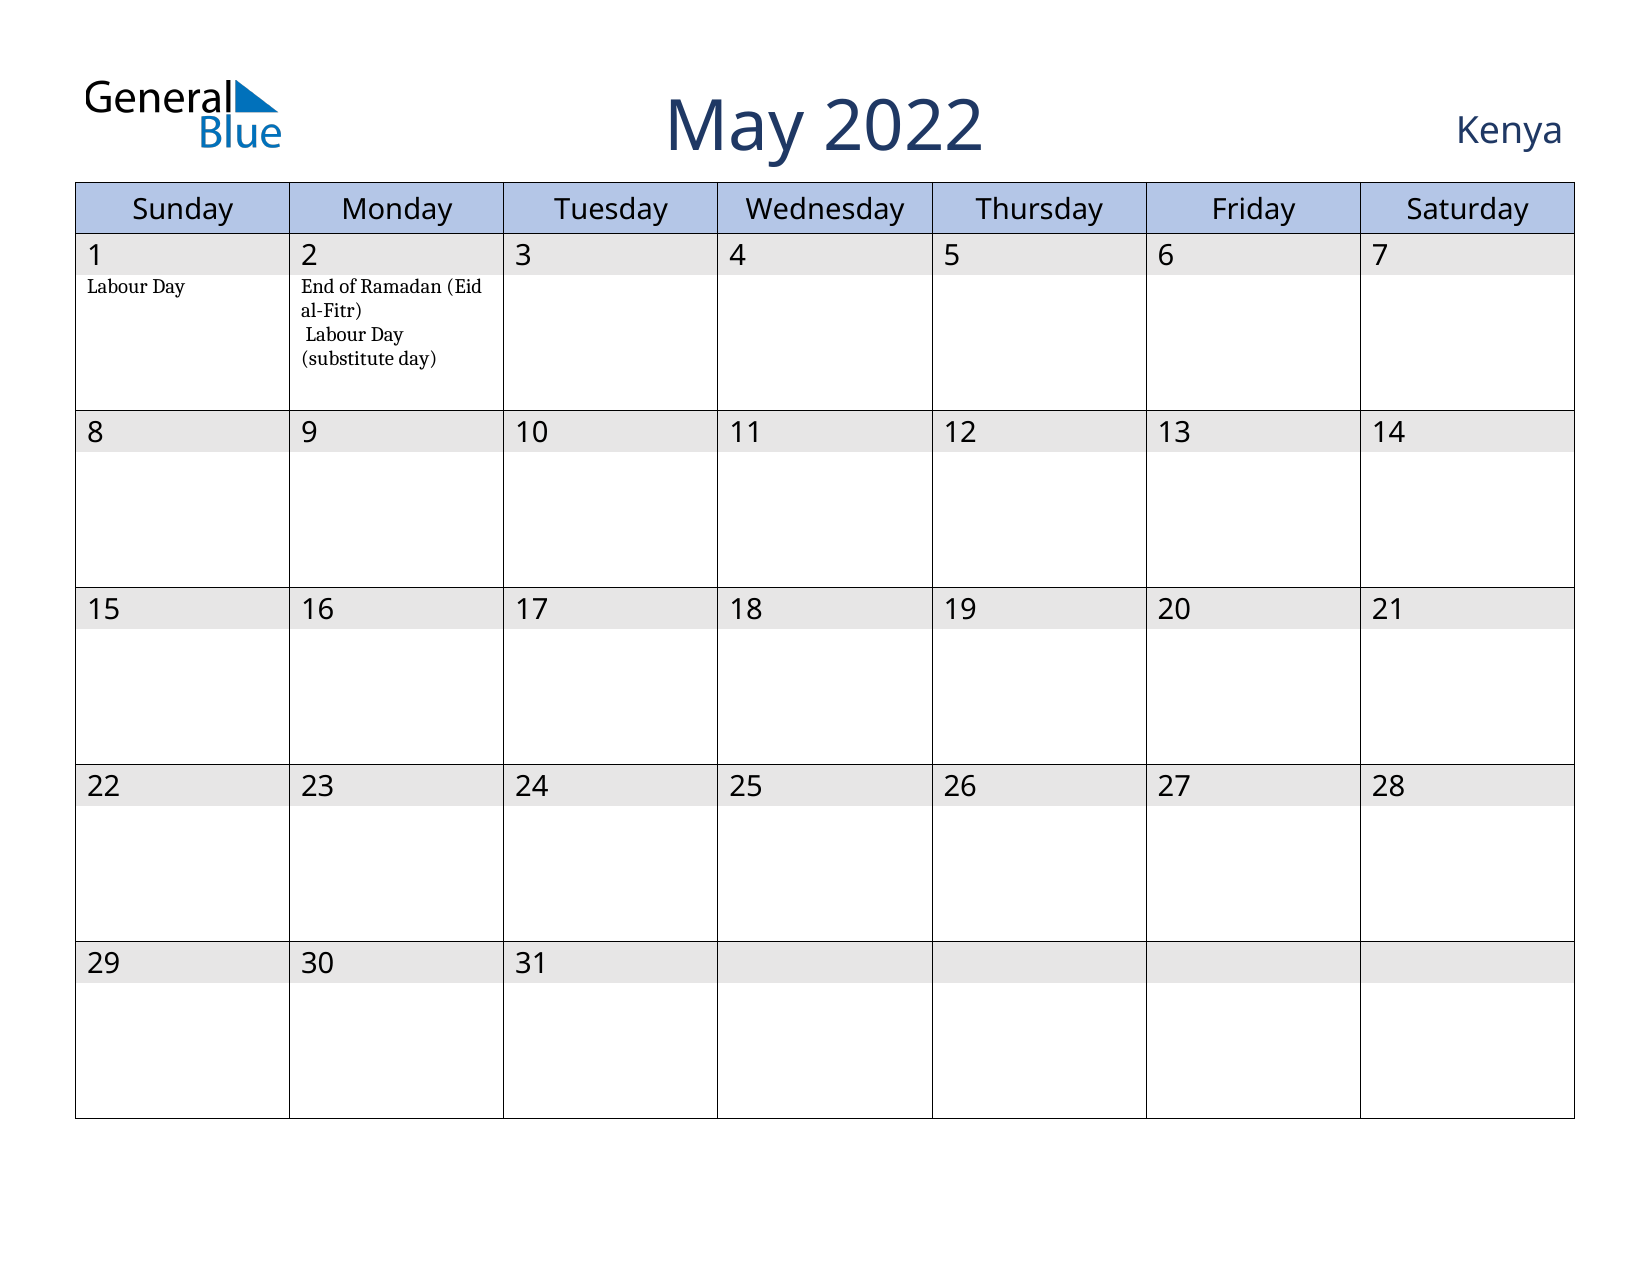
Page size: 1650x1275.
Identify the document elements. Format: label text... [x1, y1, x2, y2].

table_cell 12 [933, 411, 1146, 452]
table_cell Labour Day [76, 275, 289, 410]
table_cell 1 [76, 234, 289, 275]
table_cell 3 [504, 234, 717, 275]
table_cell 30 [290, 942, 503, 983]
table_cell 25 [718, 765, 932, 806]
table_header Kenya [1146, 75, 1574, 182]
table_cell 9 [290, 411, 503, 452]
table_cell [1147, 629, 1360, 764]
table_cell 14 [1361, 411, 1574, 452]
table_cell 20 [1147, 588, 1360, 629]
table_cell [76, 806, 289, 941]
table_cell [718, 629, 932, 764]
table_cell [290, 629, 503, 764]
table_cell 6 [1147, 234, 1360, 275]
table_cell [1147, 942, 1360, 983]
table_cell [1361, 629, 1574, 764]
table_cell [933, 452, 1146, 587]
table_cell Tuesday [504, 183, 717, 233]
table_cell 2 [290, 234, 503, 275]
table_cell [718, 942, 932, 983]
table_cell Friday [1147, 183, 1360, 233]
table_cell 21 [1361, 588, 1574, 629]
table_cell [1147, 806, 1360, 941]
picture [86, 80, 281, 148]
table_cell [504, 275, 717, 410]
table_cell 31 [504, 942, 717, 983]
table_cell [504, 629, 717, 764]
table_cell 24 [504, 765, 717, 806]
table_cell [504, 452, 717, 587]
table_cell Thursday [933, 183, 1146, 233]
table_cell [933, 806, 1146, 941]
table_cell 7 [1361, 234, 1574, 275]
table_cell 17 [504, 588, 717, 629]
table_cell Wednesday [718, 183, 932, 233]
table_cell [933, 629, 1146, 764]
table_cell [76, 452, 289, 587]
table_cell [290, 806, 503, 941]
table_cell [1361, 806, 1574, 941]
table_cell Sunday [76, 183, 289, 233]
table_header [76, 75, 503, 182]
table_cell [718, 275, 932, 410]
table_cell [1147, 275, 1360, 410]
table_cell 8 [76, 411, 289, 452]
table_cell [933, 983, 1146, 1118]
table_cell [1361, 983, 1574, 1118]
table_cell [504, 806, 717, 941]
table_cell [290, 452, 503, 587]
table_cell 19 [933, 588, 1146, 629]
table_cell 10 [504, 411, 717, 452]
table_cell [718, 983, 932, 1118]
table_cell [1361, 452, 1574, 587]
table_cell [1361, 275, 1574, 410]
table_cell [76, 983, 289, 1118]
table_cell [290, 983, 503, 1118]
table_cell 13 [1147, 411, 1360, 452]
table_cell 5 [933, 234, 1146, 275]
table_cell Saturday [1361, 183, 1574, 233]
table_header May 2022 [504, 75, 1146, 182]
table_cell 15 [76, 588, 289, 629]
table_cell 28 [1361, 765, 1574, 806]
table_cell 23 [290, 765, 503, 806]
table_cell 16 [290, 588, 503, 629]
table_cell 11 [718, 411, 932, 452]
table_cell [718, 452, 932, 587]
table_cell 22 [76, 765, 289, 806]
table_cell 27 [1147, 765, 1360, 806]
table_cell [718, 806, 932, 941]
table_cell 18 [718, 588, 932, 629]
table_cell 29 [76, 942, 289, 983]
table_cell [1361, 942, 1574, 983]
table_cell [933, 942, 1146, 983]
table_cell 26 [933, 765, 1146, 806]
table_cell [1147, 452, 1360, 587]
table_cell End of Ramadan (Eid al-Fitr) Labour Day (substitute day) [290, 275, 503, 410]
table_cell [76, 629, 289, 764]
table_cell [1147, 983, 1360, 1118]
table_cell [933, 275, 1146, 410]
table_cell 4 [718, 234, 932, 275]
table_cell Monday [290, 183, 503, 233]
table_cell [504, 983, 717, 1118]
